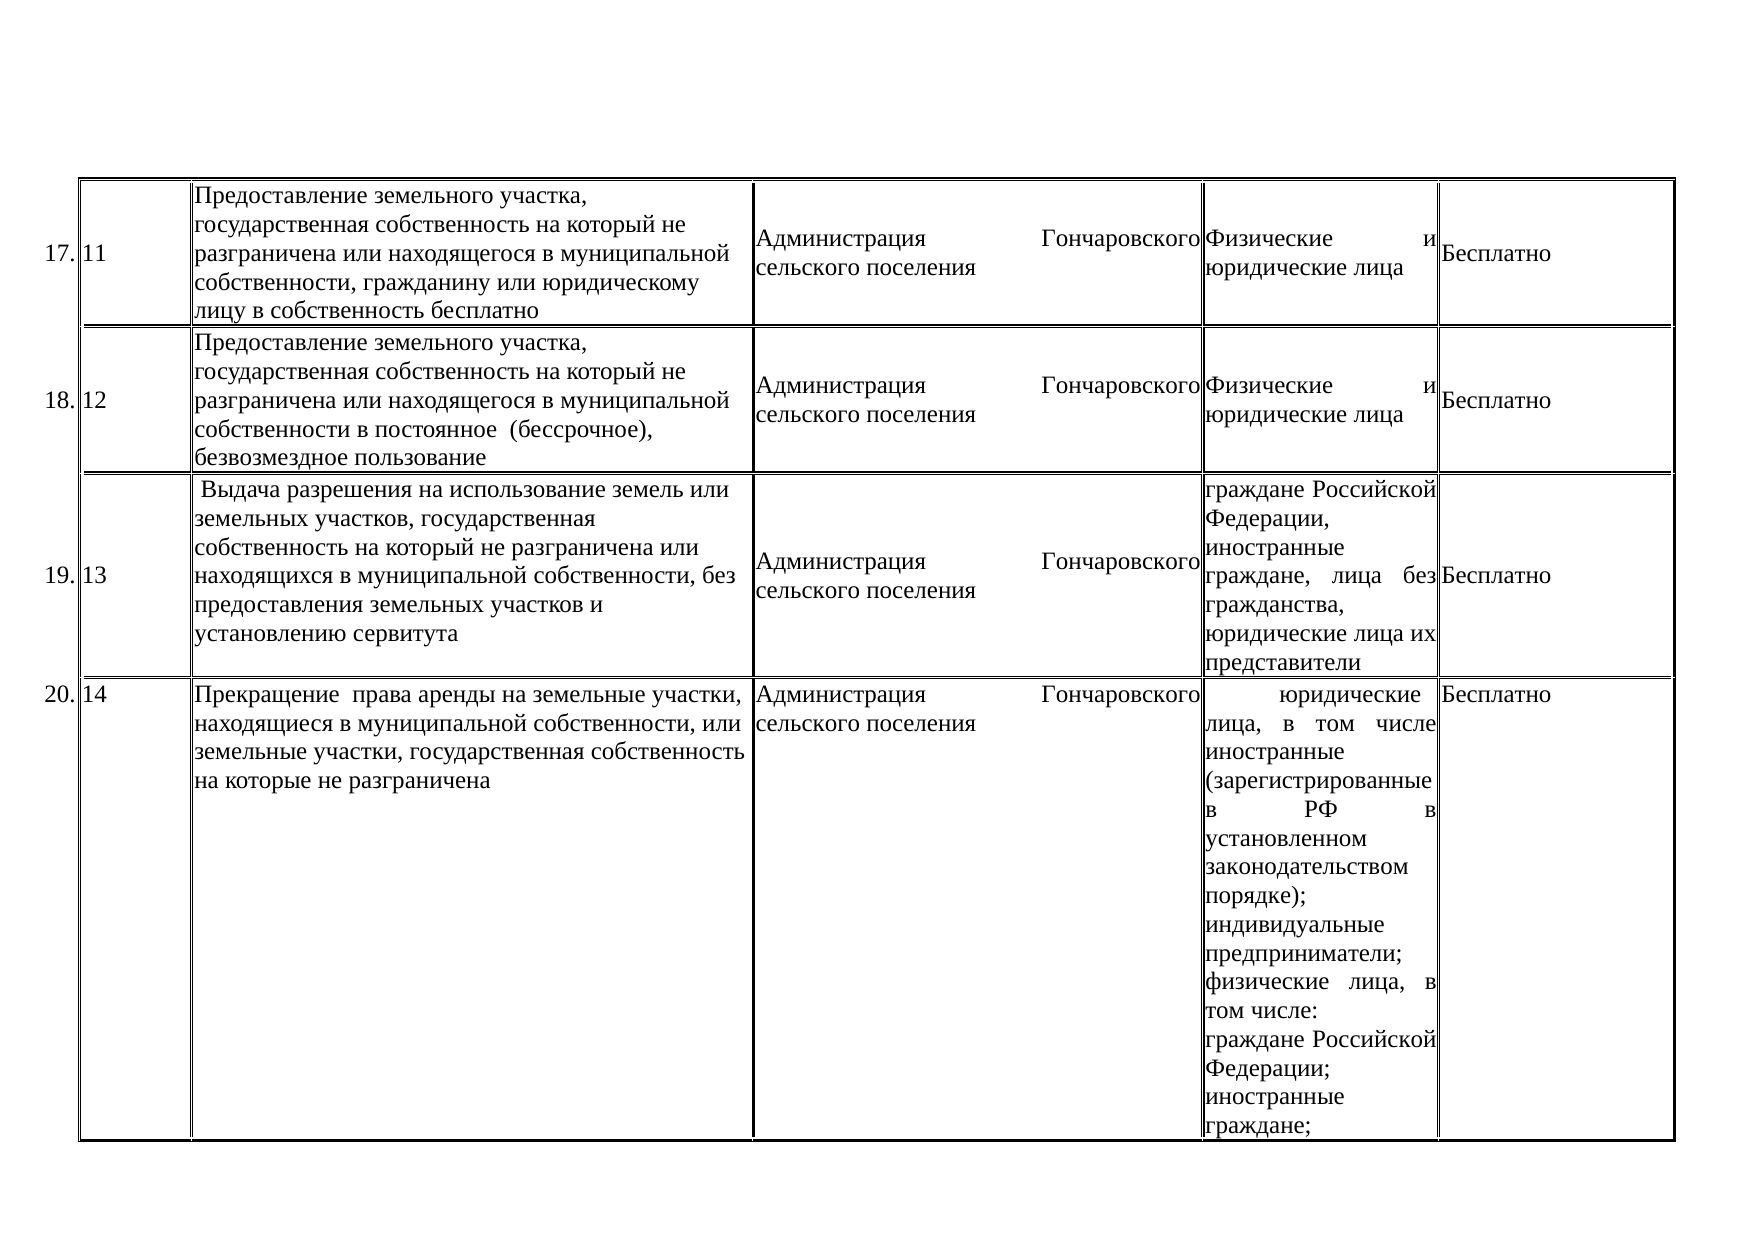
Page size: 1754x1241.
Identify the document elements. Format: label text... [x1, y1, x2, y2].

table_cell Физические и юридические лица [1205, 328, 1437, 471]
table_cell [753, 179, 1203, 324]
table_cell Бесплатно [1439, 181, 1673, 324]
table_cell Предоставление земельного участка, государственная собственность на который не разграничена или находящегося в муниципальной собственности в постоянное (бессрочное), безвозмездное пользование [193, 328, 752, 471]
table_cell 14 [79, 676, 192, 1139]
table_cell 12 [81, 324, 190, 471]
table_cell Физические и юридические лица [1203, 181, 1439, 324]
table_cell 11 [81, 181, 192, 324]
table_cell Предоставление земельного участка, государственная собственность на который не разграничена или находящегося в муниципальной собственности, гражданину или юридическому лицу в собственность бесплатно [192, 179, 753, 324]
table_cell Администрация Гончаровского сельского поселения [755, 328, 1201, 471]
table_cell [192, 679, 753, 1139]
table_cell Выдача разрешения на использование земель или земельных участков, государственная собственность на который не разграничена или находящихся в муниципальной собственности, без предоставления земельных участков и установлению сервитута [193, 475, 752, 676]
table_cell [753, 676, 1203, 1139]
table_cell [1203, 679, 1439, 1139]
table_cell 13 [81, 471, 190, 676]
table_cell граждане Российской Федерации, иностранные граждане, лица без гражданства, юридические лица их представители [1205, 475, 1437, 676]
table_cell Бесплатно [1440, 471, 1674, 676]
table_cell Бесплатно [1440, 324, 1674, 471]
table_cell Бесплатно [1439, 676, 1674, 1139]
table_cell Администрация Гончаровского сельского поселения [755, 475, 1201, 676]
